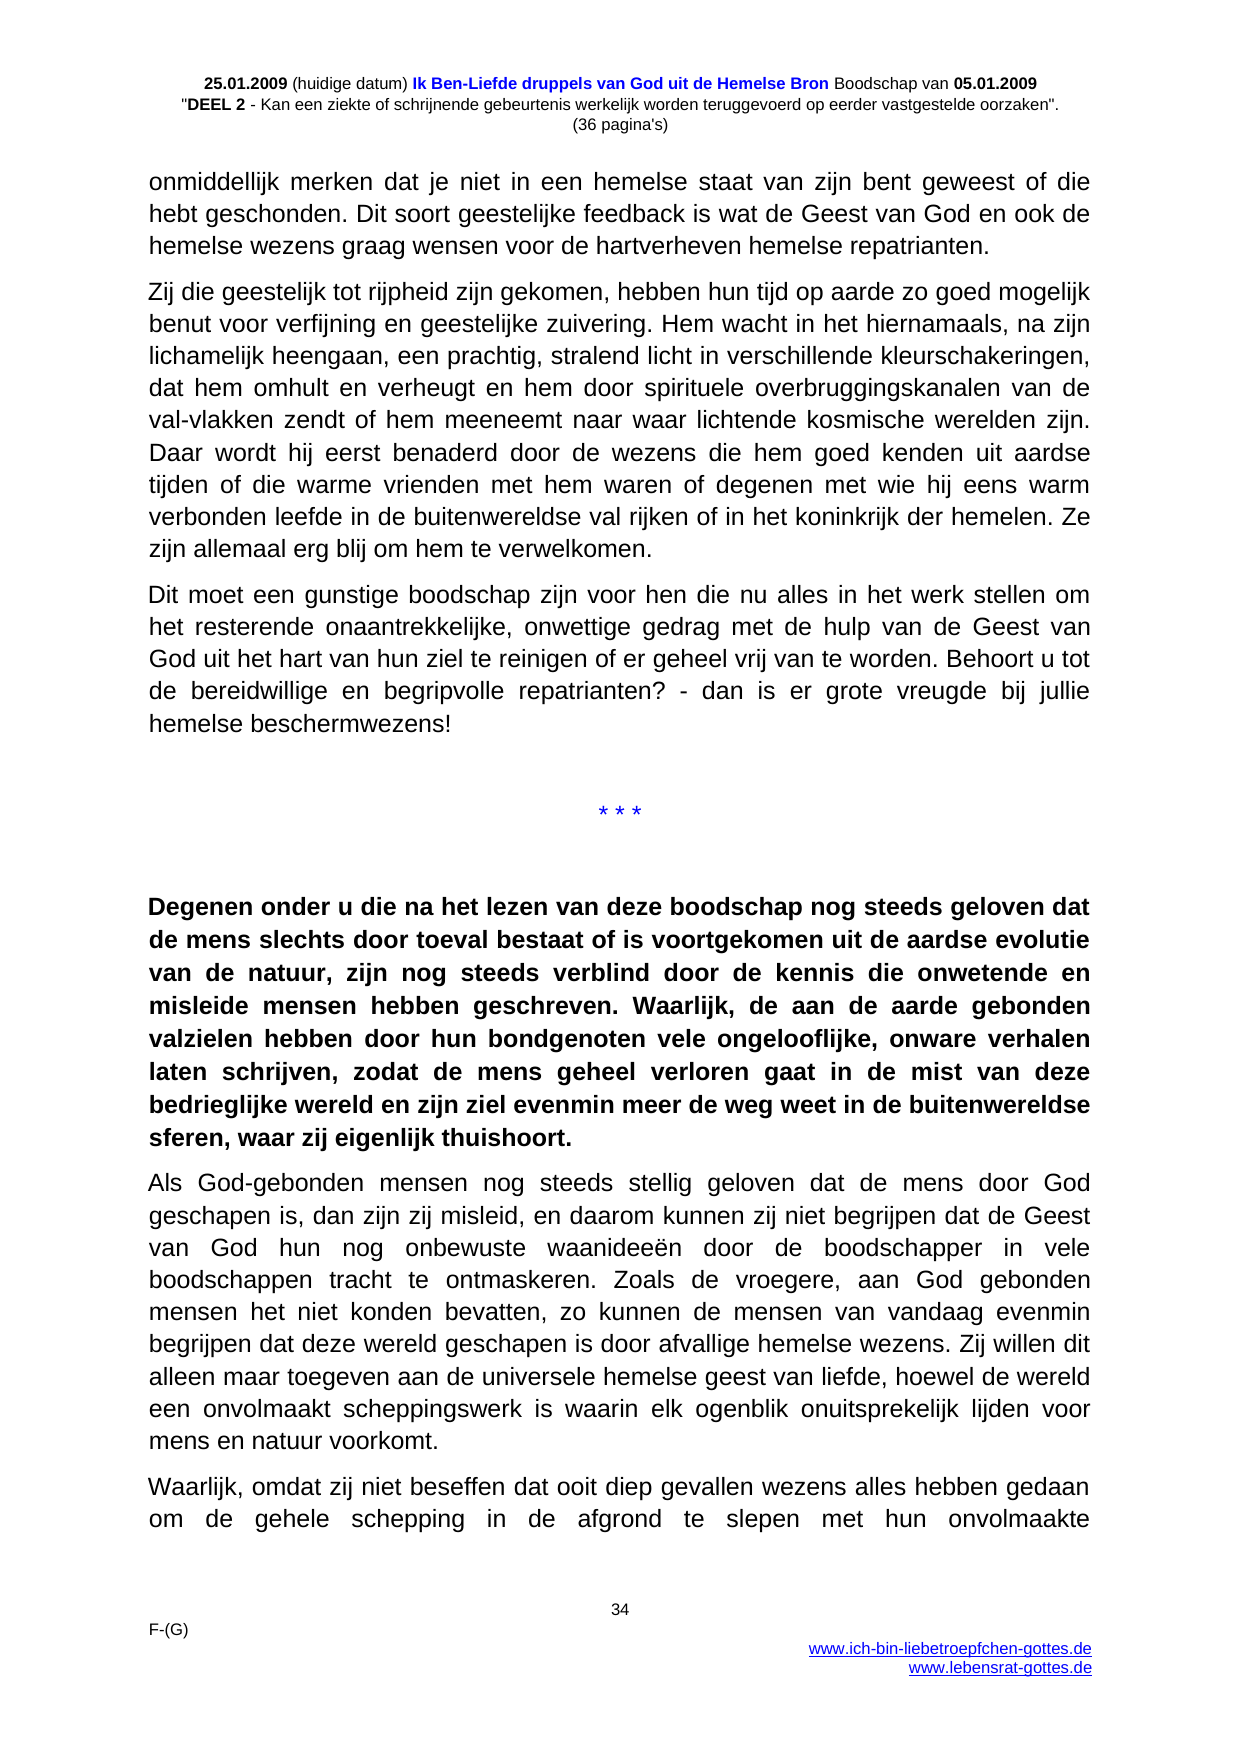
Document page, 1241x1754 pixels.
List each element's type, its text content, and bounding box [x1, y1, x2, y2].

text Degenen onder u die na het lezen van deze boodschap nog steeds geloven dat de mens slechts door toeval bestaat of is voortgekomen uit de aardse evolutie van de natuur, zijn nog steeds verblind door de kennis die onwetende en misleide mensen hebben geschreven. Waarlijk, de aan de aarde gebonden valzielen hebben door hun bondgenoten vele ongelooflijke, onware verhalen laten schrijven, zodat de mens geheel verloren gaat in de mist van deze bedrieglijke wereld en zijn ziel evenmin meer de weg weet in de buitenwereldse sferen, waar zij eigenlijk thuishoort. [148, 892, 1092, 1152]
text * * * [148, 800, 1092, 829]
text Zij die geestelijk tot rijpheid zijn gekomen, hebben hun tijd op aarde zo goed mogelijk benut voor verfijning en geestelijke zuivering. Hem wacht in het hiernamaals, na zijn lichamelijk heengaan, een prachtig, stralend licht in verschillende kleurschakeringen, dat hem omhult en verheugt en hem door spirituele overbruggingskanalen van de val-vlakken zendt of hem meeneemt naar waar lichtende kosmische werelden zijn. Daar wordt hij eerst benaderd door de wezens die hem goed kenden uit aardse tijden of die warme vrienden met hem waren of degenen met wie hij eens warm verbonden leefde in de buitenwereldse val rijken of in het koninkrijk der hemelen. Ze zijn allemaal erg blij om hem te verwelkomen. [148, 277, 1092, 563]
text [148, 167, 1092, 260]
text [148, 1472, 1092, 1532]
text Als God-gebonden mensen nog steeds stellig geloven dat de mens door God geschapen is, dan zijn zij misleid, en daarom kunnen zij niet begrijpen dat de Geest van God hun nog onbewuste waanideeën door de boodschapper in vele boodschappen tracht te ontmaskeren. Zoals de vroegere, aan God gebonden mensen het niet konden bevatten, zo kunnen de mensen van vandaag evenmin begrijpen dat deze wereld geschapen is door afvallige hemelse wezens. Zij willen dit alleen maar toegeven aan de universele hemelse geest van liefde, hoewel de wereld een onvolmaakt scheppingswerk is waarin elk ogenblik onuitsprekelijk lijden voor mens en natuur voorkomt. [148, 1168, 1092, 1455]
text Dit moet een gunstige boodschap zijn voor hen die nu alles in het werk stellen om het resterende onaantrekkelijke, onwettige gedrag met de hulp van de Geest van God uit het hart van hun ziel te reinigen of er geheel vrij van te worden. Behoort u tot de bereidwillige en begripvolle repatrianten? - dan is er grote vreugde bij jullie hemelse beschermwezens! [148, 580, 1092, 737]
